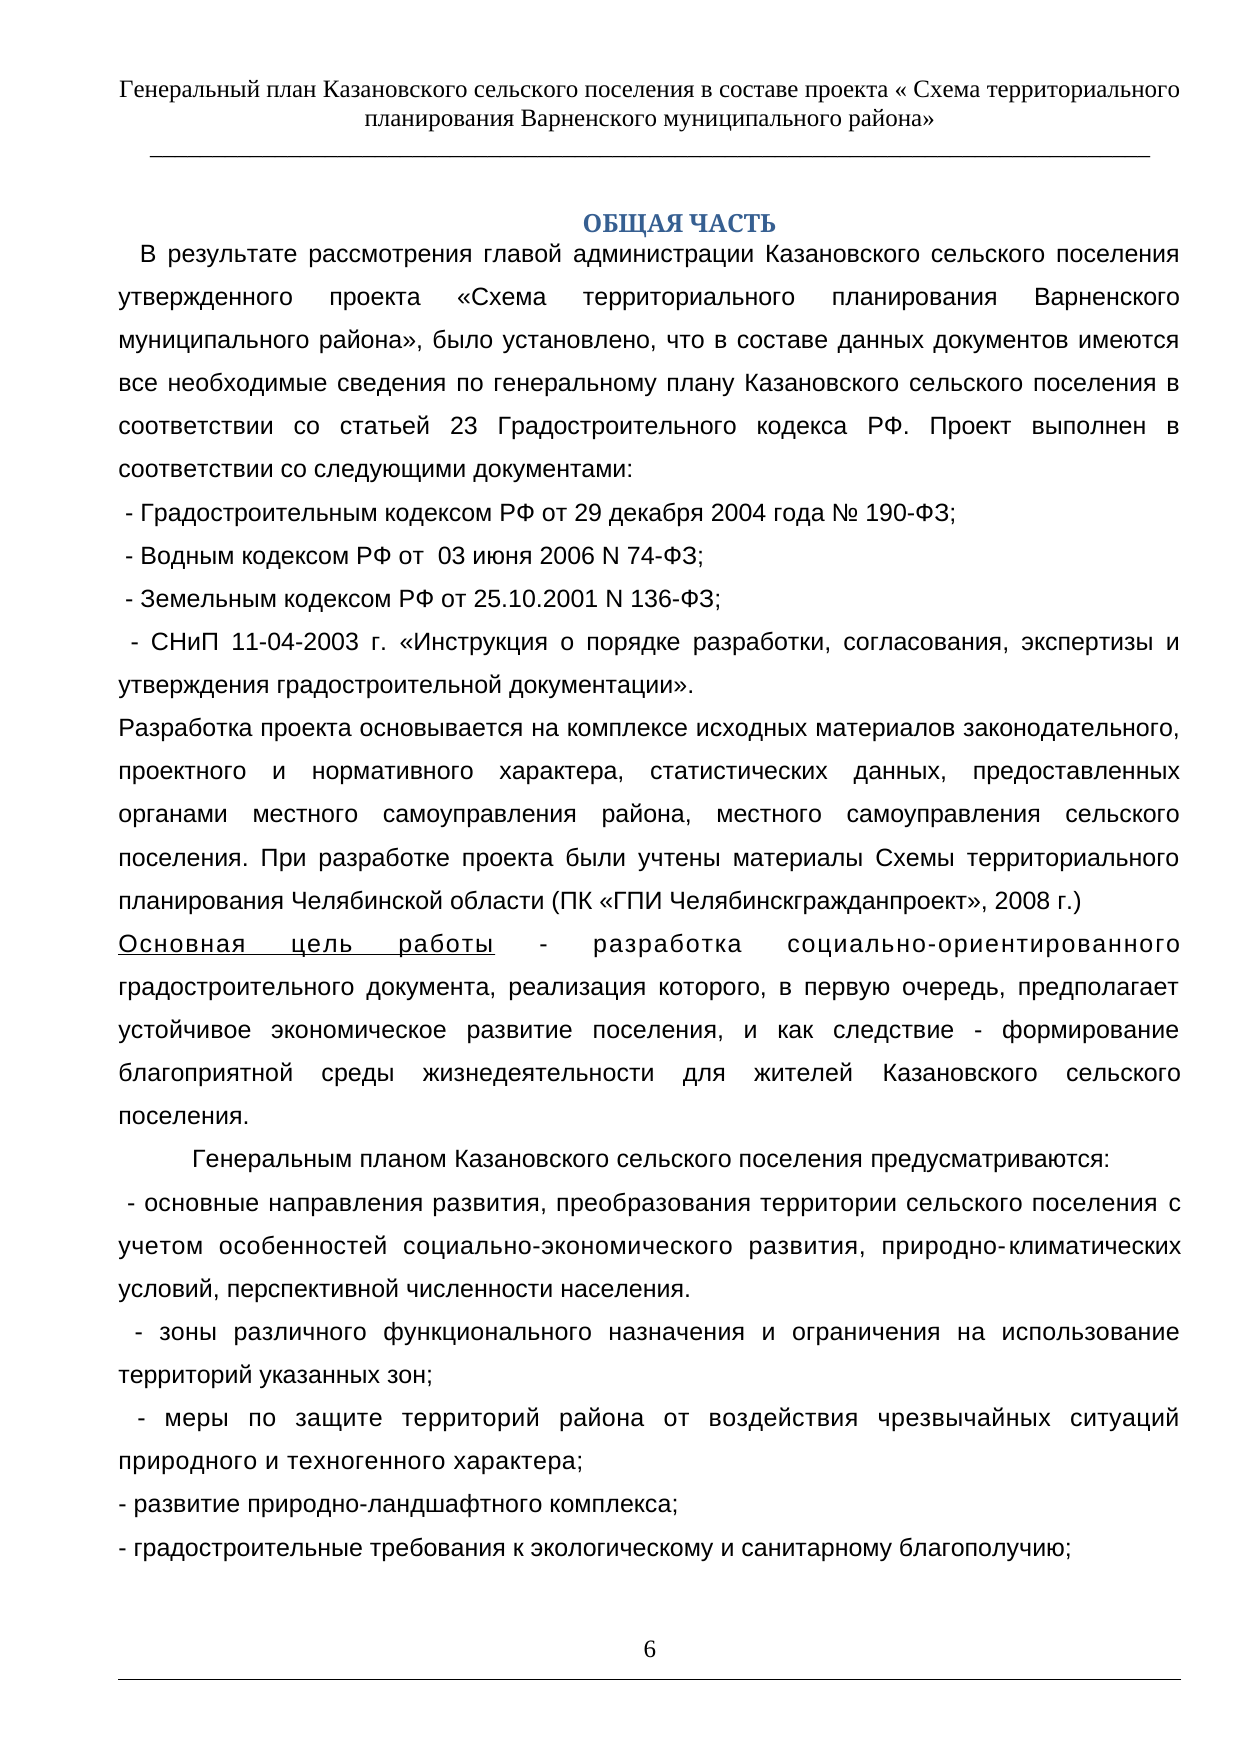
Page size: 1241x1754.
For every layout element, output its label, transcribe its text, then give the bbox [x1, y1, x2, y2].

text - СНиП 11-04-. «Инструкция о порядке разработки, согласования, экспертизы и утверждения градостроительной документации». [118, 627, 1181, 699]
text - зоны различного функционального назначения и ограничения на использование территорий указанных зон; [118, 1317, 1181, 1389]
text - Земельным кодексом РФ от 25.10.2001 N 136-ФЗ; [118, 584, 1181, 613]
text Разработка проекта основывается на комплексе исходных материалов законодательного, проектного и нормативного характера, статистических данных, предоставленных органами местного самоуправления района, местного самоуправления сельского поселения. При разработке проекта были учтены материалы Схемы территориального планирования Челябинской области (ПК «ГПИ Челябинскгражданпроект», .) [118, 713, 1181, 914]
text Основная цель работы - разработка социально-ориентированного градостроительного документа, реализация которого, в первую очередь, предполагает устойчивое экономическое развитие поселения, и как следствие - формирование благоприятной среды жизнедеятельности для жителей Казановского сельского поселения. [118, 929, 1181, 1130]
text - основные направления развития, преобразования территории сельского поселения с учетом особенностей социально-экономического развития, природно-климатических условий, перспективной численности населения. [118, 1188, 1181, 1303]
subtitle ОБЩАЯ ЧАСТЬ [118, 210, 1181, 239]
text - градостроительные требования к экологическому и санитарному благополучию; [118, 1533, 1181, 1561]
text - Градостроительным кодексом РФ от 29 декабря 2004 года № 190-ФЗ; [118, 498, 1181, 526]
text В результате рассмотрения главой администрации Казановского сельского поселения утвержденного проекта «Схема территориального планирования Варненского муниципального района», было установлено, что в составе данных документов имеются все необходимые сведения по генеральному плану Казановского сельского поселения в соответствии со статьей 23 Градостроительного кодекса РФ. Проект выполнен в соответствии со следующими документами: [118, 239, 1181, 483]
text - меры по защите территорий района от воздействия чрезвычайных ситуаций природного и техногенного характера; [118, 1403, 1181, 1475]
text - развитие природно-ландшафтного комплекса; [118, 1489, 1181, 1518]
text - Водным кодексом РФ от 03 июня 2006 N 74-ФЗ; [118, 541, 1181, 569]
text Генеральным планом Казановского сельского поселения предусматриваются: [118, 1144, 1181, 1173]
